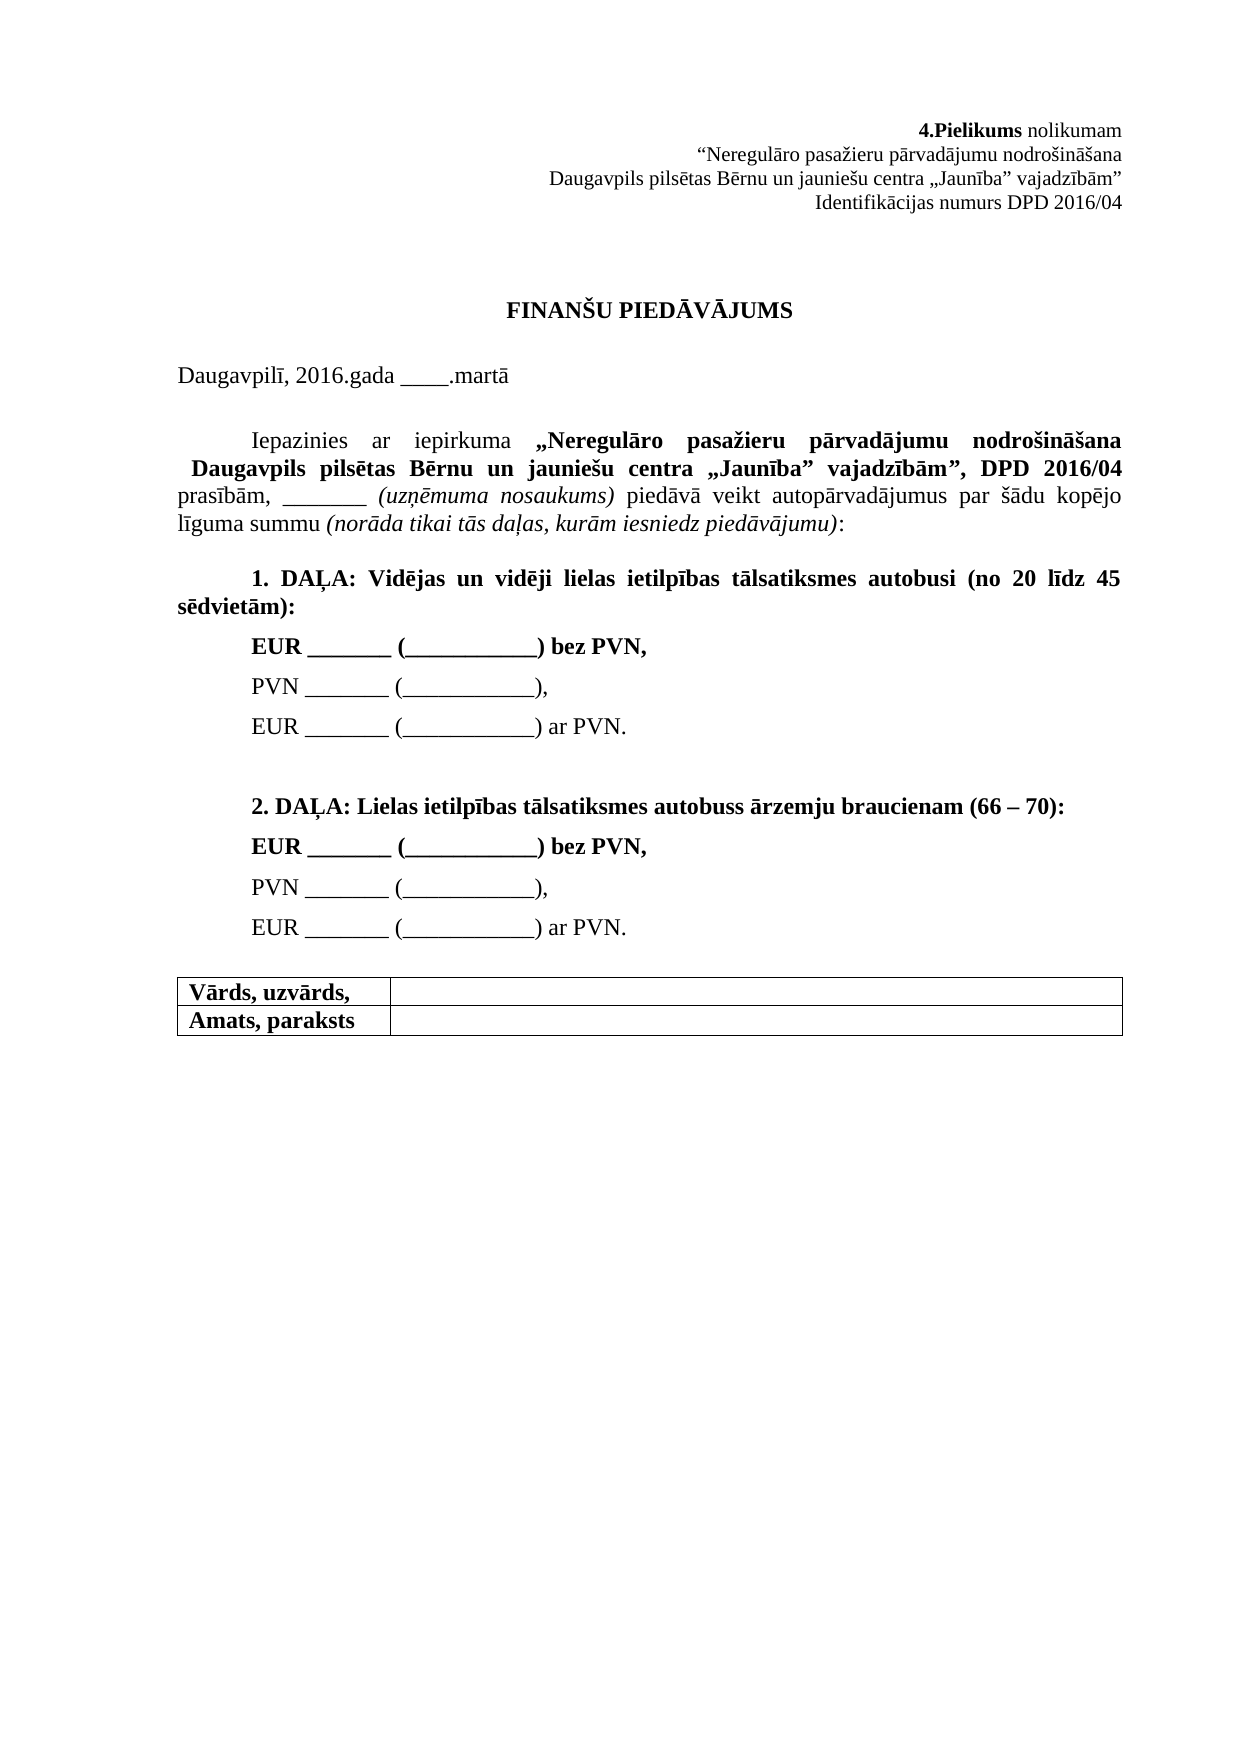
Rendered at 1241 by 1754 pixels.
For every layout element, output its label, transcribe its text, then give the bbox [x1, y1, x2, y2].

text PVN _______ (___________), [177, 672, 1122, 699]
table_cell Amats, paraksts [178, 1006, 390, 1034]
text Iepazinies ar iepirkuma „Neregulāro pasažieru pārvadājumu nodrošināšana Daugavpils pilsētas Bērnu un jauniešu centra „Jaunība” vajadzībām”, DPD 2016/04 prasībām, _______ (uzņēmuma nosaukums) piedāvā veikt autopārvadājumus par šādu kopējo līguma summu (norāda tikai tās daļas, kurām iesniedz piedāvājumu): [177, 426, 1122, 537]
list 4.Pielikums nolikumam [477, 118, 1122, 142]
text 2. DAĻA: Lielas ietilpības tālsatiksmes autobuss ārzemju braucienam (66 – 70): [177, 792, 1122, 820]
text Daugavpilī, 2016.gada ____.martā [177, 361, 1122, 389]
text EUR _______ (___________) ar PVN. [177, 712, 1122, 740]
text “Neregulāro pasažieru pārvadājumu nodrošināšana Daugavpils pilsētas Bērnu un jauniešu centra „Jaunība” vajadzībām” Identifikācijas numurs DPD 2016/04 [177, 142, 1122, 214]
text PVN _______ (___________), [177, 872, 1122, 900]
table_header [391, 978, 1122, 1005]
text FINANŠU PIEDĀVĀJUMS [177, 296, 1122, 323]
table_header Vārds, uzvārds, [178, 978, 390, 1005]
text EUR _______ (___________) bez PVN, [177, 832, 1122, 860]
text EUR _______ (___________) bez PVN, [177, 632, 1122, 659]
text EUR _______ (___________) ar PVN. [177, 913, 1122, 940]
text 1. DAĻA: Vidējas un vidēji lielas ietilpības tālsatiksmes autobusi (no 20 līdz 45 sēdvietām): [177, 564, 1122, 619]
table_cell [391, 1006, 1122, 1034]
